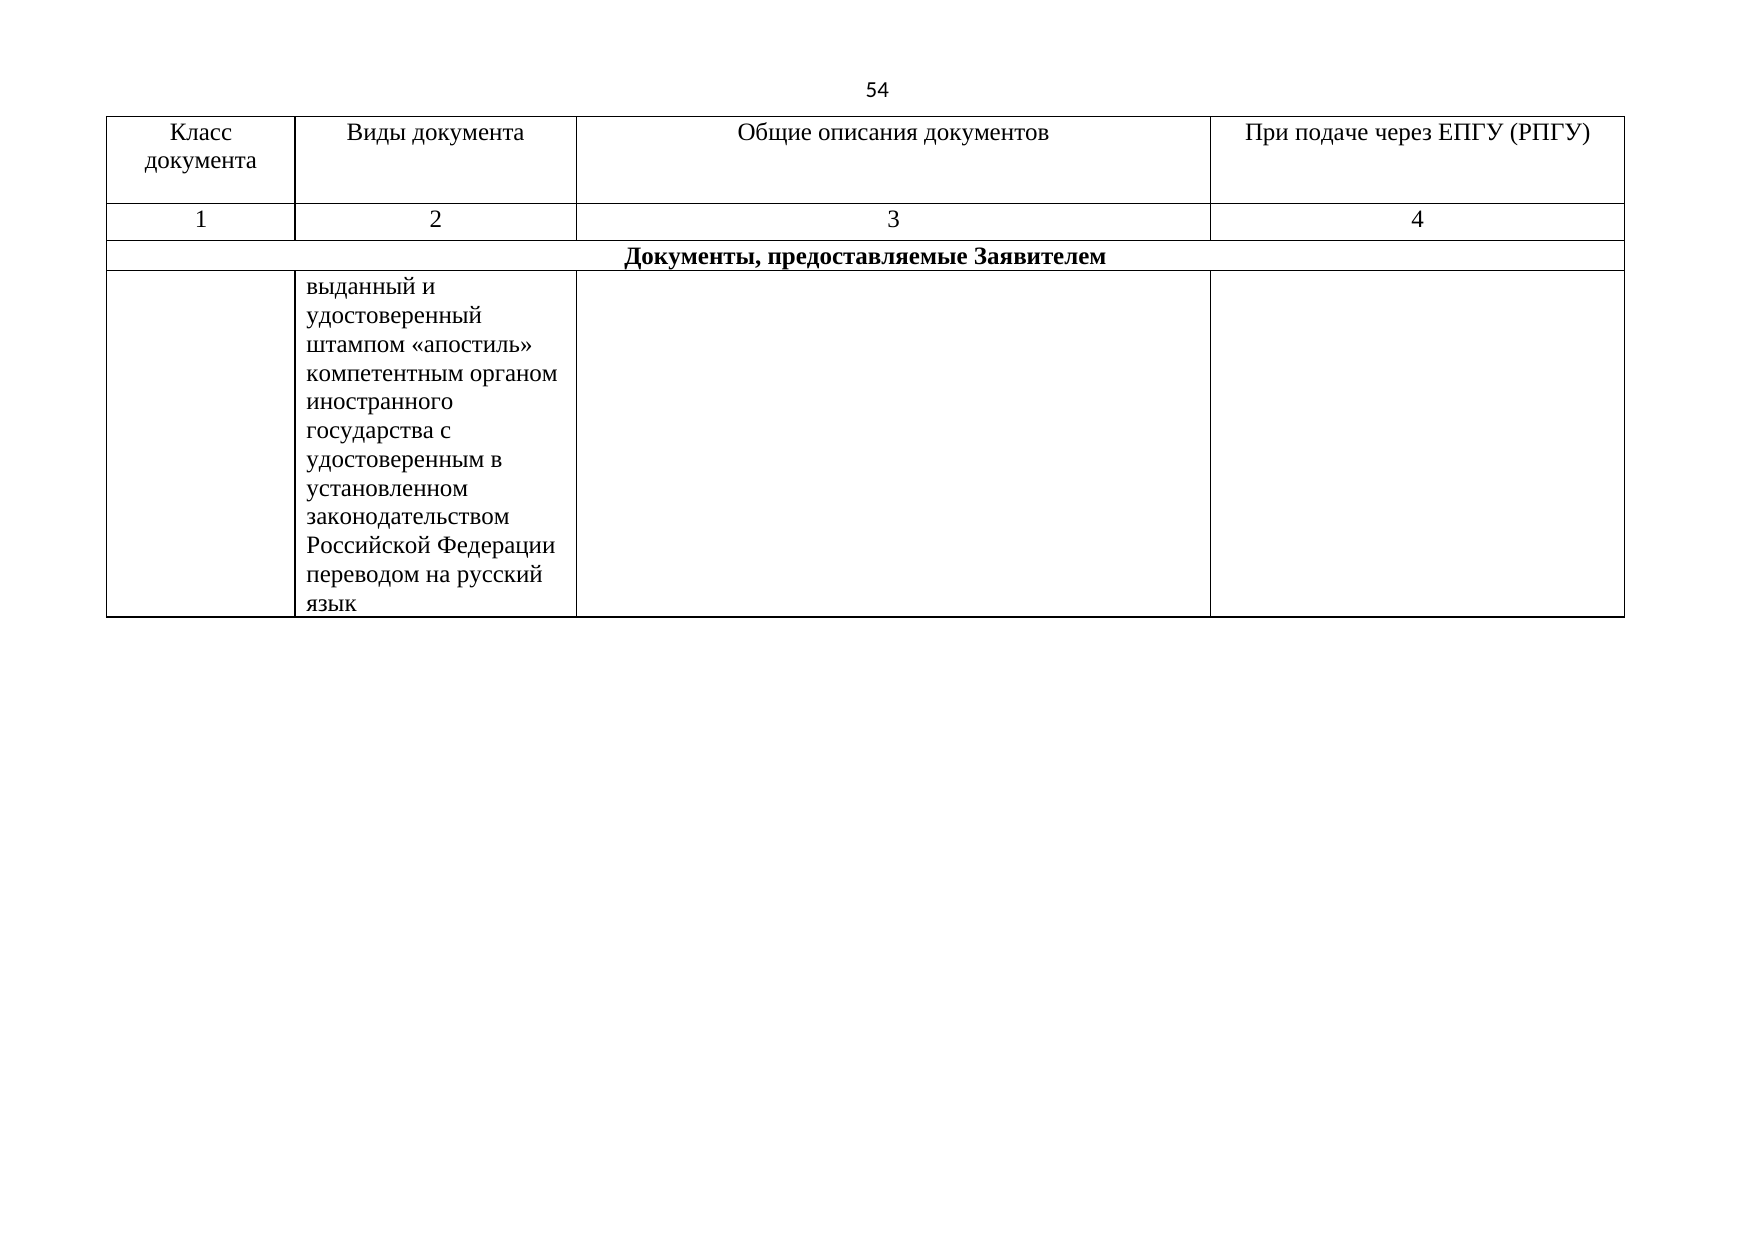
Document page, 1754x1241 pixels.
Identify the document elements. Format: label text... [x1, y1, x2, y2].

table_cell 4 [1211, 204, 1624, 240]
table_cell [577, 271, 1210, 616]
table_cell 2 [296, 204, 576, 240]
table_header Виды документа [296, 117, 576, 203]
table_header Класс документа [107, 117, 294, 203]
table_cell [296, 271, 576, 616]
table_cell Документы, предоставляемые Заявителем [107, 241, 1624, 270]
table_cell [107, 271, 294, 616]
table_cell 3 [577, 204, 1210, 240]
table_header При подаче через ЕПГУ (РПГУ) [1211, 117, 1624, 203]
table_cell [1211, 271, 1624, 616]
table_cell 1 [107, 204, 294, 240]
table_header Общие описания документов [577, 117, 1210, 203]
